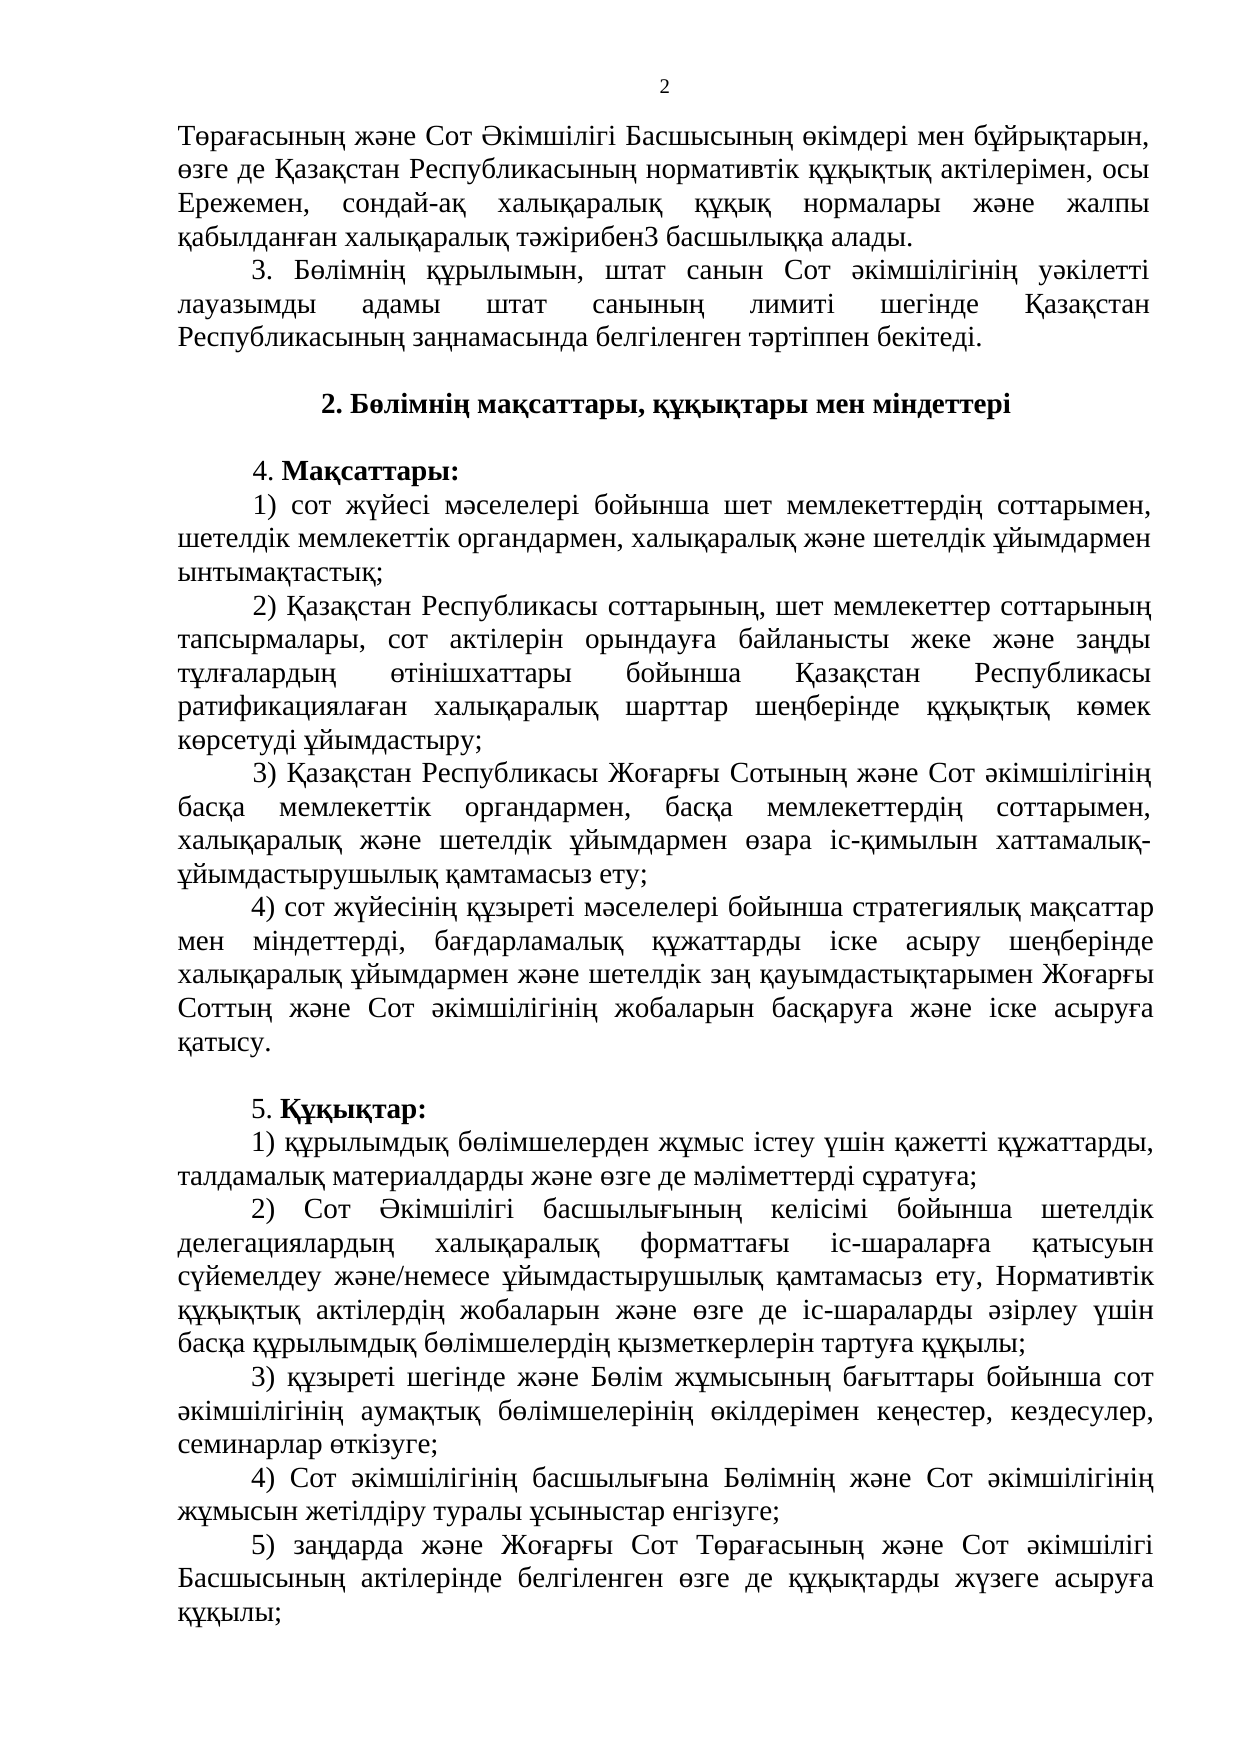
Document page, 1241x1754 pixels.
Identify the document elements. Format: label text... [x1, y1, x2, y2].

text 2) Сот Әкімшілігі басшылығының келісімі бойынша шетелдік делегациялардың халықаралық форматтағы іс-шараларға қатысуын сүйемелдеу және/немесе ұйымдастырушылық қамтамасыз ету, Нормативтік құқықтық актілердің жобаларын және өзге де іс-шараларды әзірлеу үшін басқа құрылымдық бөлімшелердің қызметкерлерін тартуға құқылы; [177, 1191, 1155, 1359]
text 4) Сот әкімшілігінің басшылығына Бөлімнің және Сот әкімшілігінің жұмысын жетілдіру туралы ұсыныстар енгізуге; [177, 1460, 1155, 1527]
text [177, 118, 1150, 252]
text 5. Құқықтар: [177, 1091, 1155, 1124]
text 1) сот жүйесі мәселелері бойынша шет мемлекеттердің соттарымен, шетелдік мемлекеттік органдармен, халықаралық және шетелдік ұйымдармен ынтымақтастық; [177, 487, 1152, 588]
text 3) құзыреті шегінде және Бөлім жұмысының бағыттары бойынша сот әкімшілігінің аумақтық бөлімшелерінің өкілдерімен кеңестер, кездесулер, семинарлар өткізуге; [177, 1359, 1155, 1460]
text 1) құрылымдық бөлімшелерден жұмыс істеу үшін қажетті құжаттарды, талдамалық материалдарды және өзге де мәліметтерді сұратуға; [177, 1124, 1155, 1191]
text 4) сот жүйесінің құзыреті мәселелері бойынша стратегиялық мақсаттар мен міндеттерді, бағдарламалық құжаттарды іске асыру шеңберінде халықаралық ұйымдармен және шетелдік заң қауымдастықтарымен Жоғарғы Соттың және Сот әкімшілігінің жобаларын басқаруға және іске асыруға қатысу. [177, 889, 1155, 1057]
text 3) Қазақстан Республикасы Жоғарғы Сотының және Сот әкімшілігінің басқа мемлекеттік органдармен, басқа мемлекеттердің соттарымен, халықаралық және шетелдік ұйымдармен өзара іс-қимылын хаттамалық-ұйымдастырушылық қамтамасыз ету; [177, 755, 1152, 889]
text 4. Мақсаттары: [177, 453, 1152, 487]
text 2. Бөлімнің мақсаттары, құқықтары мен міндеттері [177, 386, 1155, 420]
text 5) заңдарда және Жоғарғы Сот Төрағасының және Сот әкімшілігі Басшысының актілерінде белгіленген өзге де құқықтарды жүзеге асыруға құқылы; [177, 1527, 1155, 1627]
text 3. Бөлімнің құрылымын, штат санын Сот әкімшілігінің уәкілетті лауазымды адамы штат санының лимиті шегінде Қазақстан Республикасының заңнамасында белгіленген тәртіппен бекітеді. [177, 252, 1150, 353]
text 2) Қазақстан Республикасы соттарының, шет мемлекеттер соттарының тапсырмалары, сот актілерін орындауға байланысты жеке және заңды тұлғалардың өтінішхаттары бойынша Қазақстан Республикасы ратификациялаған халықаралық шарттар шеңберінде құқықтық көмек көрсетуді ұйымдастыру; [177, 588, 1152, 755]
